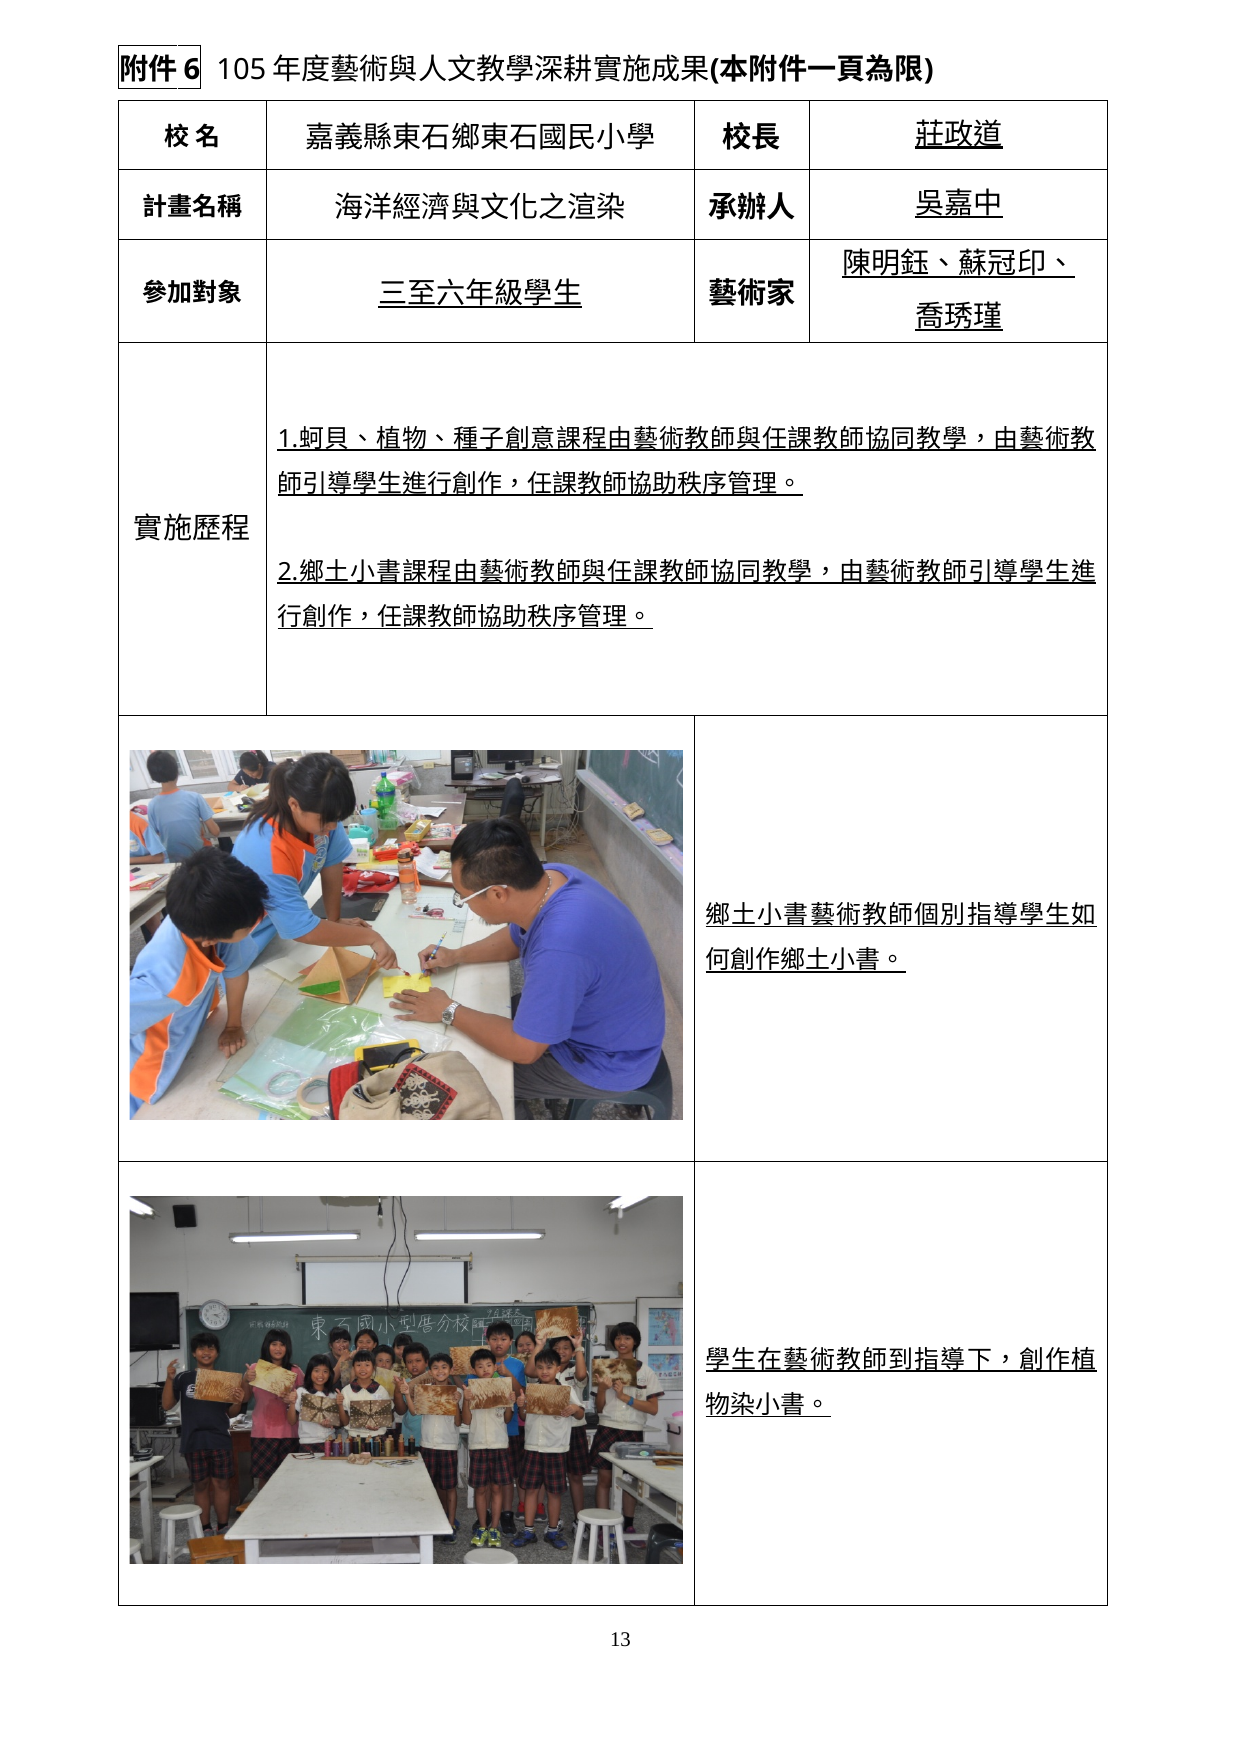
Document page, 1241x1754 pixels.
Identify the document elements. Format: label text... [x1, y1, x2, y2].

table_header 校長 [695, 101, 809, 169]
table_cell [119, 716, 694, 1161]
table_cell 學生在藝術教師到指導下，創作植物染小書。 [695, 1162, 1107, 1605]
picture [129, 1196, 683, 1564]
table_cell 海洋經濟與文化之渲染 [267, 170, 694, 238]
table_cell [119, 1162, 694, 1605]
table_header 嘉義縣東石鄉東石國民小學 [267, 101, 694, 169]
table_cell 實施歷程 [119, 343, 266, 715]
table_cell 承辦人 [695, 170, 809, 238]
table_cell 鄉土小書藝術教師個別指導學生如何創作鄉土小書。 [695, 716, 1107, 1161]
table_cell 陳明鈺、蘇冠印、 喬琇瑾 [810, 240, 1107, 342]
table_cell 吳嘉中 [810, 170, 1107, 238]
table_cell 計畫名稱 [119, 170, 266, 238]
table_cell 藝術家 [695, 240, 809, 342]
text 附件6 105年度藝術與人文教學深耕實施成果(本附件一頁為限) [119, 46, 200, 88]
table_cell 參加對象 [119, 240, 266, 342]
table_header 校 名 [119, 101, 266, 169]
picture [129, 750, 683, 1120]
table_header 莊政道 [810, 101, 1107, 169]
table_cell 1.蚵貝、植物、種子創意課程由藝術教師與任課教師協同教學，由藝術教師引導學生進行創作，任課教師協助秩序管理。 2.鄉土小書課程由藝術教師與任課教師協同教學，由藝術教師引導學生進行創作，任課教師協助秩序管理。 [267, 343, 1107, 715]
table_cell 三至六年級學生 [267, 240, 694, 342]
text 附件6 105年度藝術與人文教學深耕實施成果(本附件一頁為限) [201, 44, 1122, 89]
